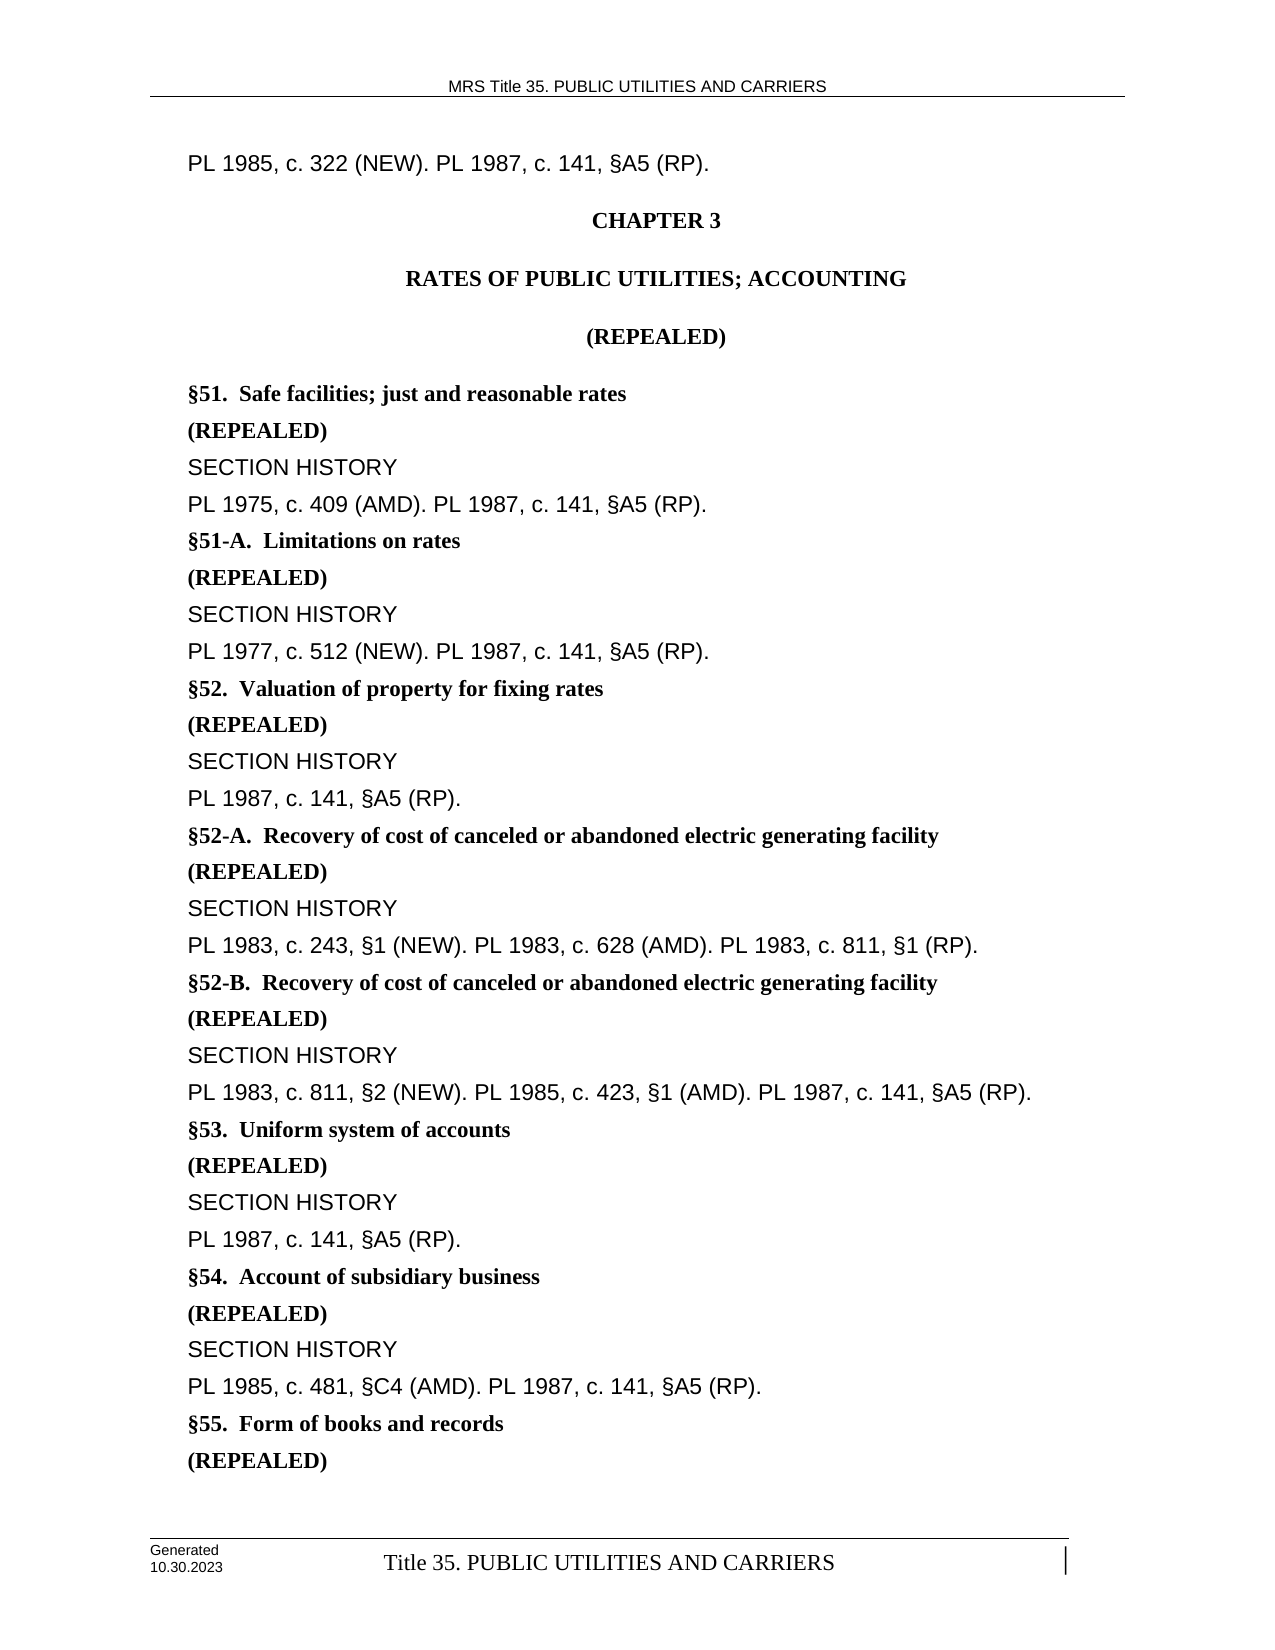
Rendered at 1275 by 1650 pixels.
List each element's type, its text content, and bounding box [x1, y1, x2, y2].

text SECTION HISTORY [187, 1336, 1125, 1363]
text PL 1983, c. 811, §2 (NEW). PL 1985, c. 423, §1 (AMD). PL 1987, c. 141, §A5 (RP). [187, 1079, 1125, 1105]
text RATES OF PUBLIC UTILITIES; ACCOUNTING [187, 265, 1125, 292]
text (REPEALED) [187, 711, 1125, 738]
text (REPEALED) [187, 858, 1125, 885]
text (REPEALED) [187, 1153, 1125, 1179]
text §52. Valuation of property for fixing rates [187, 674, 1125, 701]
text §54. Account of subsidiary business [187, 1263, 1125, 1289]
text PL 1987, c. 141, §A5 (RP). [187, 1226, 1125, 1252]
text PL 1977, c. 512 (NEW). PL 1987, c. 141, §A5 (RP). [187, 638, 1125, 664]
text SECTION HISTORY [187, 1042, 1125, 1069]
text (REPEALED) [187, 323, 1125, 349]
text §51-A. Limitations on rates [187, 527, 1125, 554]
text (REPEALED) [187, 564, 1125, 591]
text CHAPTER 3 [187, 208, 1125, 234]
text PL 1985, c. 322 (NEW). PL 1987, c. 141, §A5 (RP). [187, 150, 1125, 176]
text (REPEALED) [187, 1300, 1125, 1326]
text §52-A. Recovery of cost of canceled or abandoned electric generating facility [187, 822, 1125, 848]
text PL 1985, c. 481, §C4 (AMD). PL 1987, c. 141, §A5 (RP). [187, 1373, 1125, 1399]
text SECTION HISTORY [187, 454, 1125, 480]
text (REPEALED) [187, 1447, 1125, 1473]
text PL 1987, c. 141, §A5 (RP). [187, 785, 1125, 811]
text §55. Form of books and records [187, 1410, 1125, 1436]
text PL 1983, c. 243, §1 (NEW). PL 1983, c. 628 (AMD). PL 1983, c. 811, §1 (RP). [187, 932, 1125, 958]
text SECTION HISTORY [187, 895, 1125, 922]
text SECTION HISTORY [187, 601, 1125, 627]
text SECTION HISTORY [187, 748, 1125, 774]
text §53. Uniform system of accounts [187, 1116, 1125, 1142]
text (REPEALED) [187, 417, 1125, 443]
text SECTION HISTORY [187, 1189, 1125, 1216]
text PL 1975, c. 409 (AMD). PL 1987, c. 141, §A5 (RP). [187, 491, 1125, 517]
text §51. Safe facilities; just and reasonable rates [187, 380, 1125, 407]
text (REPEALED) [187, 1006, 1125, 1032]
text §52-B. Recovery of cost of canceled or abandoned electric generating facility [187, 969, 1125, 995]
